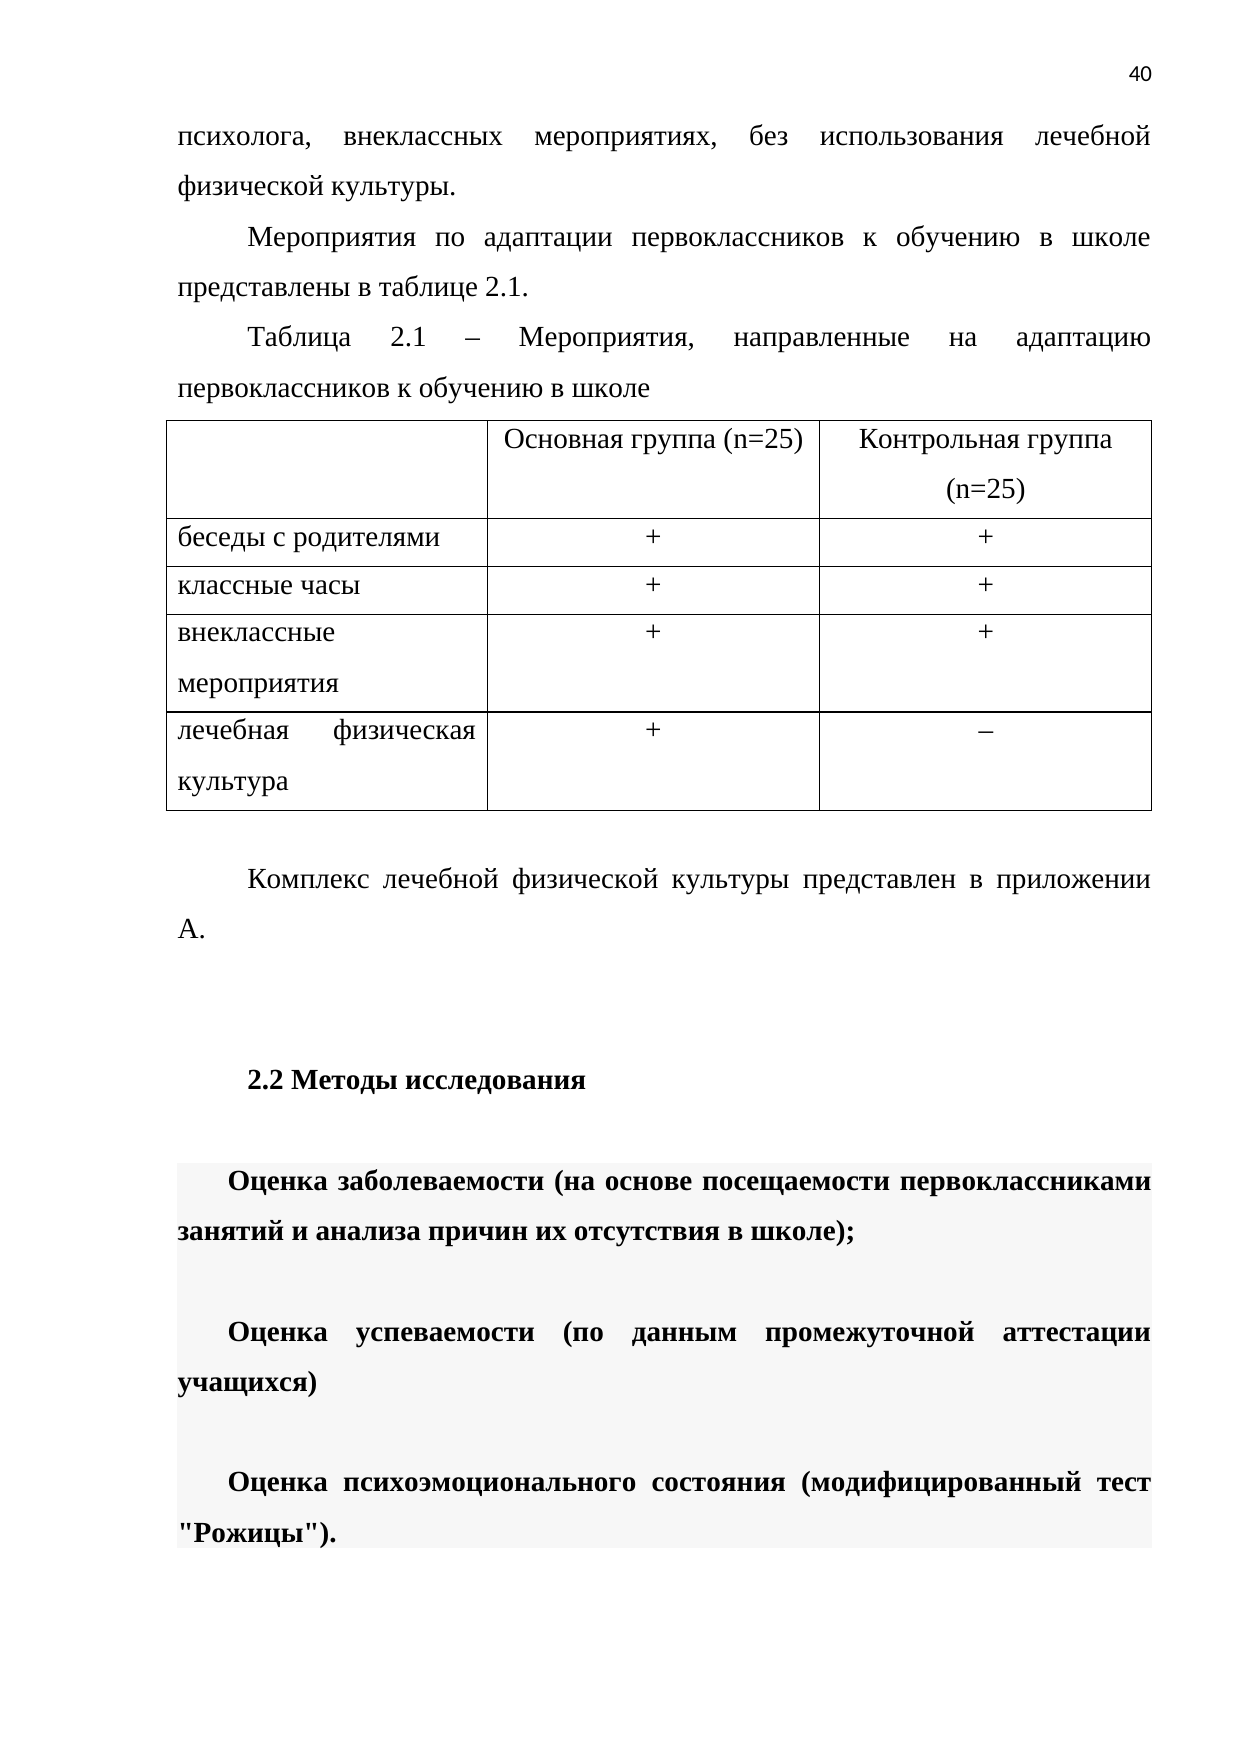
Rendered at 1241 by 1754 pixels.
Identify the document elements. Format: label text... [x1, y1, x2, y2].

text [177, 118, 1152, 202]
text Комплекс лечебной физической культуры представлен в приложении А. [177, 861, 1152, 945]
table_cell беседы с родителями [167, 519, 487, 566]
text Таблица 2.1 – Мероприятия, направленные на адаптацию первоклассников к обучению в школе [177, 319, 1152, 403]
text Оценка психоэмоционального состояния (модифицированный тест "Рожицы"). [177, 1464, 1152, 1548]
table_cell лечебная физическая культура [167, 713, 487, 809]
table_header Контрольная группа (n=25) [820, 421, 1151, 518]
table_cell + [488, 713, 819, 809]
table_cell классные часы [167, 567, 487, 613]
table_header Основная группа (n=25) [488, 421, 819, 518]
table_cell + [820, 567, 1151, 613]
table_header [167, 421, 487, 518]
text 2.2 Методы исследования [177, 1062, 1152, 1096]
table_cell + [488, 567, 819, 613]
table_cell + [488, 615, 819, 711]
text Оценка заболеваемости (на основе посещаемости первоклассниками занятий и анализа причин их отсутствия в школе); [177, 1163, 1152, 1247]
table_cell – [820, 713, 1151, 809]
table_cell + [488, 519, 819, 566]
text Мероприятия по адаптации первоклассников к обучению в школе представлены в таблице 2.1. [177, 219, 1152, 303]
table_cell + [820, 615, 1151, 711]
table_cell внеклассные мероприятия [167, 615, 487, 711]
text Оценка успеваемости (по данным промежуточной аттестации учащихся) [177, 1314, 1152, 1397]
table_cell + [820, 519, 1151, 566]
